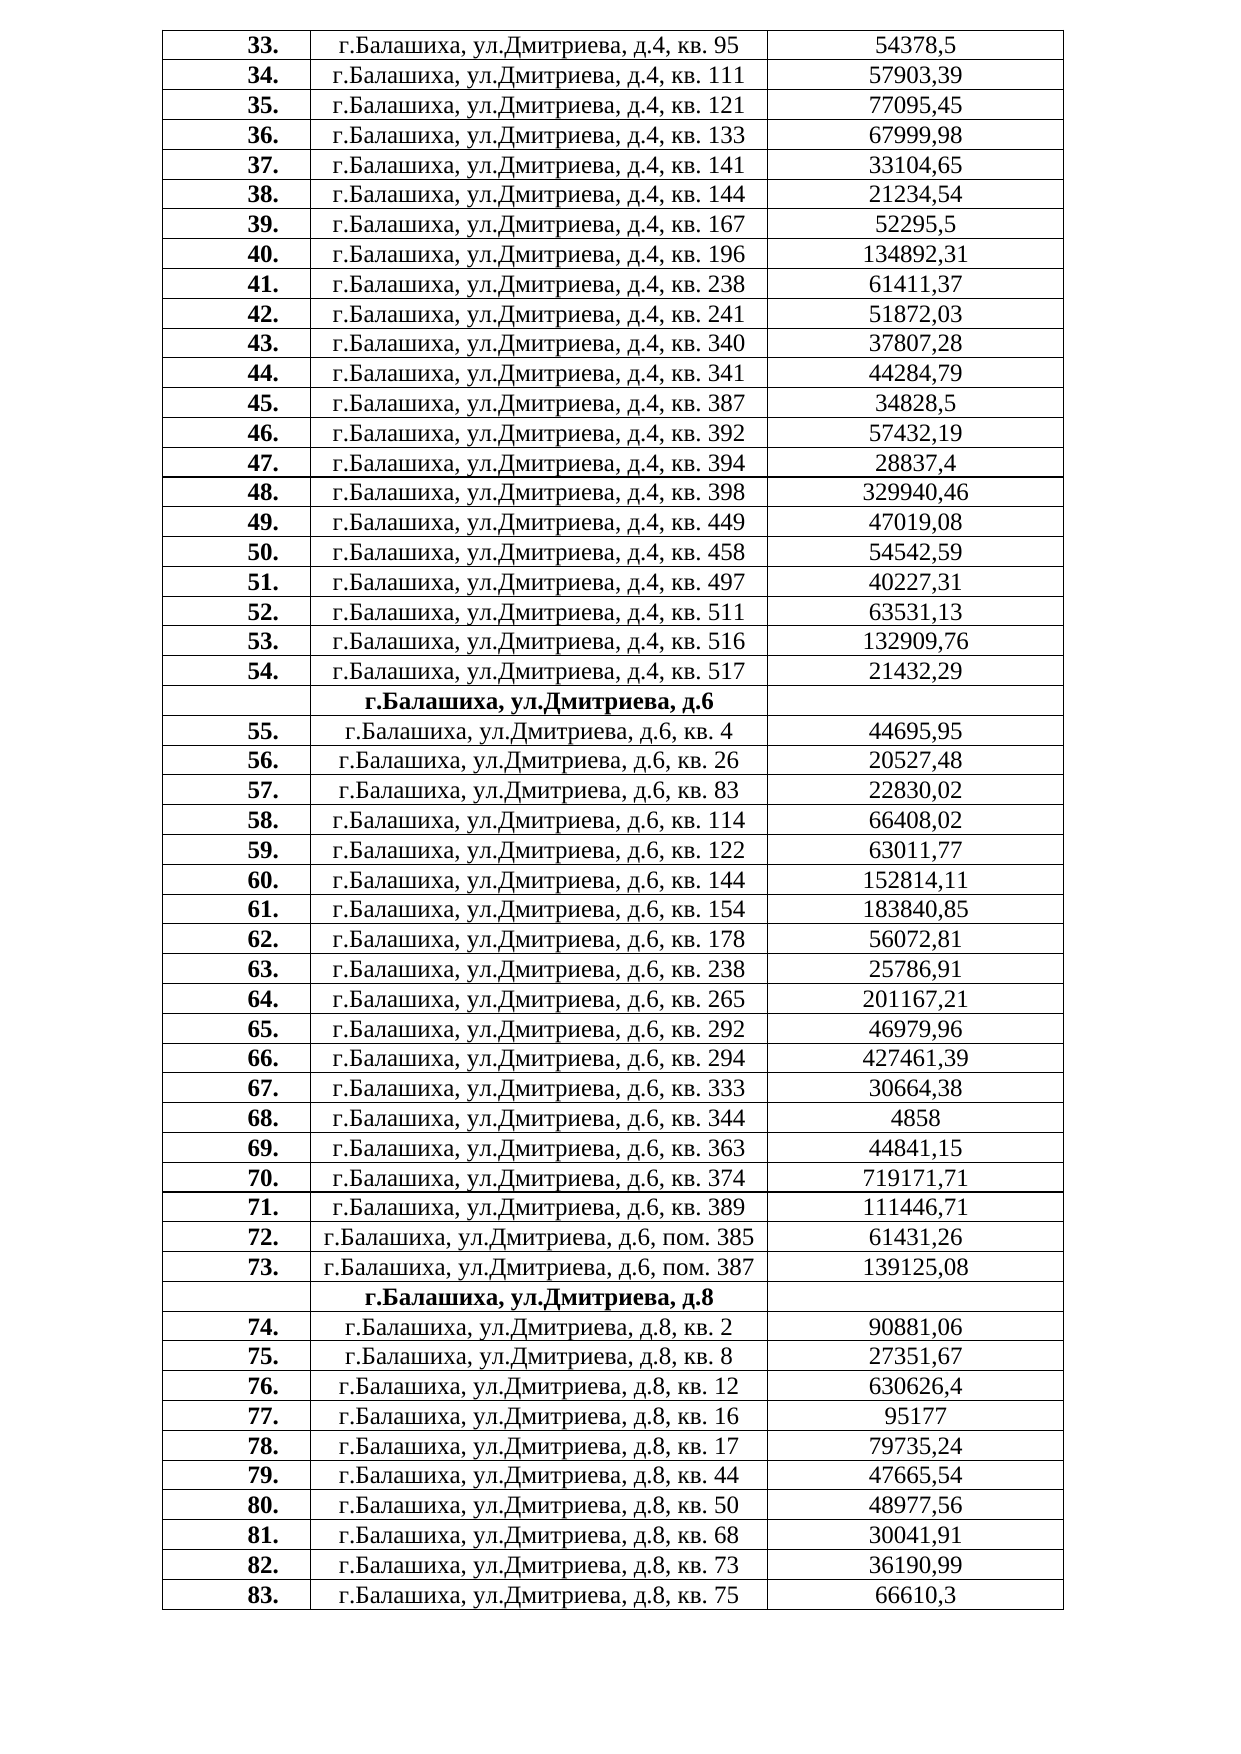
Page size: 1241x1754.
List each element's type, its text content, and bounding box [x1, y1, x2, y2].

table_cell 56072,81 [768, 924, 1063, 953]
table_cell 34828,5 [768, 388, 1063, 417]
table_cell 47665,54 [768, 1461, 1063, 1489]
table_cell г.Балашиха, ул.Дмитриева, д.8, кв. 68 [311, 1520, 767, 1549]
table_cell [163, 1580, 310, 1608]
table_cell г.Балашиха, ул.Дмитриева, д.6, кв. 178 [311, 924, 767, 953]
table_cell 61411,37 [768, 269, 1063, 298]
table_cell [163, 120, 310, 149]
table_cell [163, 329, 310, 357]
table_cell г.Балашиха, ул.Дмитриева, д.8, кв. 75 [311, 1580, 767, 1608]
table_cell [163, 835, 310, 864]
table_cell г.Балашиха, ул.Дмитриева, д.4, кв. 398 [311, 478, 767, 506]
table_cell г.Балашиха, ул.Дмитриева, д.6, кв. 122 [311, 835, 767, 864]
table_cell 27351,67 [768, 1341, 1063, 1370]
table_cell 47019,08 [768, 507, 1063, 536]
table_cell 139125,08 [768, 1252, 1063, 1281]
table_cell г.Балашиха, ул.Дмитриева, д.6, кв. 144 [311, 865, 767, 893]
table_cell 28837,4 [768, 448, 1063, 476]
table_cell г.Балашиха, ул.Дмитриева, д.6, кв. 363 [311, 1133, 767, 1162]
table_cell [163, 239, 310, 268]
table_cell г.Балашиха, ул.Дмитриева, д.4, кв. 517 [311, 656, 767, 685]
table_cell [163, 507, 310, 536]
table_cell г.Балашиха, ул.Дмитриева, д.6, кв. 292 [311, 1014, 767, 1042]
table_cell 57432,19 [768, 418, 1063, 447]
table_cell г.Балашиха, ул.Дмитриева, д.4, кв. 497 [311, 567, 767, 596]
table_cell г.Балашиха, ул.Дмитриева, д.4, кв. 241 [311, 299, 767, 327]
table_cell г.Балашиха, ул.Дмитриева, д.4, кв. 144 [311, 180, 767, 208]
table_cell 20527,48 [768, 746, 1063, 774]
table_cell [163, 1371, 310, 1400]
table_cell 95177 [768, 1401, 1063, 1430]
table_cell [163, 1252, 310, 1281]
table_cell 63011,77 [768, 835, 1063, 864]
table_cell [163, 954, 310, 983]
table_cell 111446,71 [768, 1193, 1063, 1221]
table_cell [163, 1490, 310, 1519]
table_cell [163, 269, 310, 298]
table_cell 79735,24 [768, 1431, 1063, 1459]
table_cell [163, 1044, 310, 1072]
table_cell г.Балашиха, ул.Дмитриева, д.4, кв. 511 [311, 597, 767, 625]
table_cell г.Балашиха, ул.Дмитриева, д.6, кв. 114 [311, 805, 767, 834]
table_cell 427461,39 [768, 1044, 1063, 1072]
table_cell 4858 [768, 1103, 1063, 1132]
table_cell г.Балашиха, ул.Дмитриева, д.8, кв. 2 [311, 1312, 767, 1340]
table_cell [163, 418, 310, 447]
table_cell г.Балашиха, ул.Дмитриева, д.4, кв. 449 [311, 507, 767, 536]
table_cell [163, 1163, 310, 1191]
table_cell 66408,02 [768, 805, 1063, 834]
table_cell г.Балашиха, ул.Дмитриева, д.4, кв. 392 [311, 418, 767, 447]
table_cell г.Балашиха, ул.Дмитриева, д.4, кв. 167 [311, 209, 767, 238]
table_cell [163, 1341, 310, 1370]
table_cell 134892,31 [768, 239, 1063, 268]
table_cell 30664,38 [768, 1073, 1063, 1102]
table_cell 44841,15 [768, 1133, 1063, 1162]
table_cell 66610,3 [768, 1580, 1063, 1608]
table_cell г.Балашиха, ул.Дмитриева, д.4, кв. 394 [311, 448, 767, 476]
table_cell [163, 1073, 310, 1102]
table_cell [163, 805, 310, 834]
table_cell 61431,26 [768, 1222, 1063, 1251]
table_cell г.Балашиха, ул.Дмитриева, д.6, кв. 389 [311, 1193, 767, 1221]
table_cell 33104,65 [768, 150, 1063, 178]
table_cell [163, 597, 310, 625]
table_cell [163, 775, 310, 804]
table_cell 201167,21 [768, 984, 1063, 1013]
table_cell 51872,03 [768, 299, 1063, 327]
table_cell г.Балашиха, ул.Дмитриева, д.8, кв. 17 [311, 1431, 767, 1459]
table_cell [163, 686, 310, 715]
table_cell г.Балашиха, ул.Дмитриева, д.8, кв. 44 [311, 1461, 767, 1489]
table_cell г.Балашиха, ул.Дмитриева, д.4, кв. 387 [311, 388, 767, 417]
table_cell [163, 299, 310, 327]
table_cell [163, 1133, 310, 1162]
table_cell [163, 746, 310, 774]
table_cell г.Балашиха, ул.Дмитриева, д.6, кв. 4 [311, 716, 767, 744]
table_cell [163, 388, 310, 417]
table_cell г.Балашиха, ул.Дмитриева, д.4, кв. 340 [311, 329, 767, 357]
table_cell [163, 1312, 310, 1340]
table_cell 37807,28 [768, 329, 1063, 357]
table_cell [163, 448, 310, 476]
table_cell 90881,06 [768, 1312, 1063, 1340]
table_cell 52295,5 [768, 209, 1063, 238]
table_cell 25786,91 [768, 954, 1063, 983]
table_cell [163, 1014, 310, 1042]
table_cell г.Балашиха, ул.Дмитриева, д.6, пом. 387 [311, 1252, 767, 1281]
table_cell [163, 209, 310, 238]
table_cell г.Балашиха, ул.Дмитриева, д.6, кв. 26 [311, 746, 767, 774]
table_cell 44695,95 [768, 716, 1063, 744]
table_cell 21432,29 [768, 656, 1063, 685]
table_cell г.Балашиха, ул.Дмитриева, д.4, кв. 238 [311, 269, 767, 298]
table_cell г.Балашиха, ул.Дмитриева, д.4, кв. 458 [311, 537, 767, 566]
table_cell г.Балашиха, ул.Дмитриева, д.8, кв. 16 [311, 1401, 767, 1430]
table_cell г.Балашиха, ул.Дмитриева, д.8, кв. 12 [311, 1371, 767, 1400]
table_cell [768, 686, 1063, 715]
table_cell 329940,46 [768, 478, 1063, 506]
table_cell [163, 180, 310, 208]
table_cell [163, 478, 310, 506]
table_cell г.Балашиха, ул.Дмитриева, д.8 [311, 1282, 767, 1311]
table_cell [163, 1431, 310, 1459]
table_cell [163, 1461, 310, 1489]
table_cell [163, 1401, 310, 1430]
table_cell [163, 358, 310, 387]
table_cell г.Балашиха, ул.Дмитриева, д.6, кв. 83 [311, 775, 767, 804]
table_cell г.Балашиха, ул.Дмитриева, д.6 [311, 686, 767, 715]
table_cell [163, 656, 310, 685]
table_cell [163, 150, 310, 178]
table_cell 54378,5 [768, 31, 1063, 59]
table_cell 21234,54 [768, 180, 1063, 208]
table_cell г.Балашиха, ул.Дмитриева, д.6, кв. 238 [311, 954, 767, 983]
table_cell 30041,91 [768, 1520, 1063, 1549]
table_cell [163, 865, 310, 893]
table_cell г.Балашиха, ул.Дмитриева, д.4, кв. 516 [311, 626, 767, 655]
table_cell [163, 1193, 310, 1221]
table_cell 63531,13 [768, 597, 1063, 625]
table_cell 132909,76 [768, 626, 1063, 655]
table_cell [163, 716, 310, 744]
table_cell г.Балашиха, ул.Дмитриева, д.6, кв. 265 [311, 984, 767, 1013]
table_cell 183840,85 [768, 895, 1063, 923]
table_cell [163, 1520, 310, 1549]
table_cell [163, 924, 310, 953]
table_cell [163, 1222, 310, 1251]
table_cell г.Балашиха, ул.Дмитриева, д.6, кв. 374 [311, 1163, 767, 1191]
table_cell 54542,59 [768, 537, 1063, 566]
table_cell [163, 60, 310, 89]
table_cell 46979,96 [768, 1014, 1063, 1042]
table_cell г.Балашиха, ул.Дмитриева, д.8, кв. 73 [311, 1550, 767, 1579]
table_cell г.Балашиха, ул.Дмитриева, д.4, кв. 341 [311, 358, 767, 387]
table_cell [163, 984, 310, 1013]
table_cell г.Балашиха, ул.Дмитриева, д.6, кв. 344 [311, 1103, 767, 1132]
table_cell г.Балашиха, ул.Дмитриева, д.4, кв. 111 [311, 60, 767, 89]
table_cell г.Балашиха, ул.Дмитриева, д.4, кв. 95 [311, 31, 767, 59]
table_cell г.Балашиха, ул.Дмитриева, д.6, кв. 294 [311, 1044, 767, 1072]
table_cell [163, 1282, 310, 1311]
table_cell [163, 626, 310, 655]
table_cell г.Балашиха, ул.Дмитриева, д.4, кв. 121 [311, 90, 767, 119]
table_cell 719171,71 [768, 1163, 1063, 1191]
table_cell 36190,99 [768, 1550, 1063, 1579]
table_cell [163, 567, 310, 596]
table_cell г.Балашиха, ул.Дмитриева, д.6, пом. 385 [311, 1222, 767, 1251]
table_cell г.Балашиха, ул.Дмитриева, д.4, кв. 141 [311, 150, 767, 178]
table_cell 67999,98 [768, 120, 1063, 149]
table_cell 44284,79 [768, 358, 1063, 387]
table_cell г.Балашиха, ул.Дмитриева, д.8, кв. 50 [311, 1490, 767, 1519]
table_cell 22830,02 [768, 775, 1063, 804]
table_cell [163, 895, 310, 923]
table_cell г.Балашиха, ул.Дмитриева, д.4, кв. 133 [311, 120, 767, 149]
table_cell 630626,4 [768, 1371, 1063, 1400]
table_cell 48977,56 [768, 1490, 1063, 1519]
table_cell [163, 537, 310, 566]
table_cell г.Балашиха, ул.Дмитриева, д.8, кв. 8 [311, 1341, 767, 1370]
table_cell [768, 1282, 1063, 1311]
table_cell [163, 90, 310, 119]
table_cell [163, 1550, 310, 1579]
table_cell [163, 31, 310, 59]
table_cell 152814,11 [768, 865, 1063, 893]
table_cell г.Балашиха, ул.Дмитриева, д.6, кв. 333 [311, 1073, 767, 1102]
table_cell г.Балашиха, ул.Дмитриева, д.4, кв. 196 [311, 239, 767, 268]
table_cell 77095,45 [768, 90, 1063, 119]
table_cell 57903,39 [768, 60, 1063, 89]
table_cell 40227,31 [768, 567, 1063, 596]
table_cell [163, 1103, 310, 1132]
table_cell г.Балашиха, ул.Дмитриева, д.6, кв. 154 [311, 895, 767, 923]
